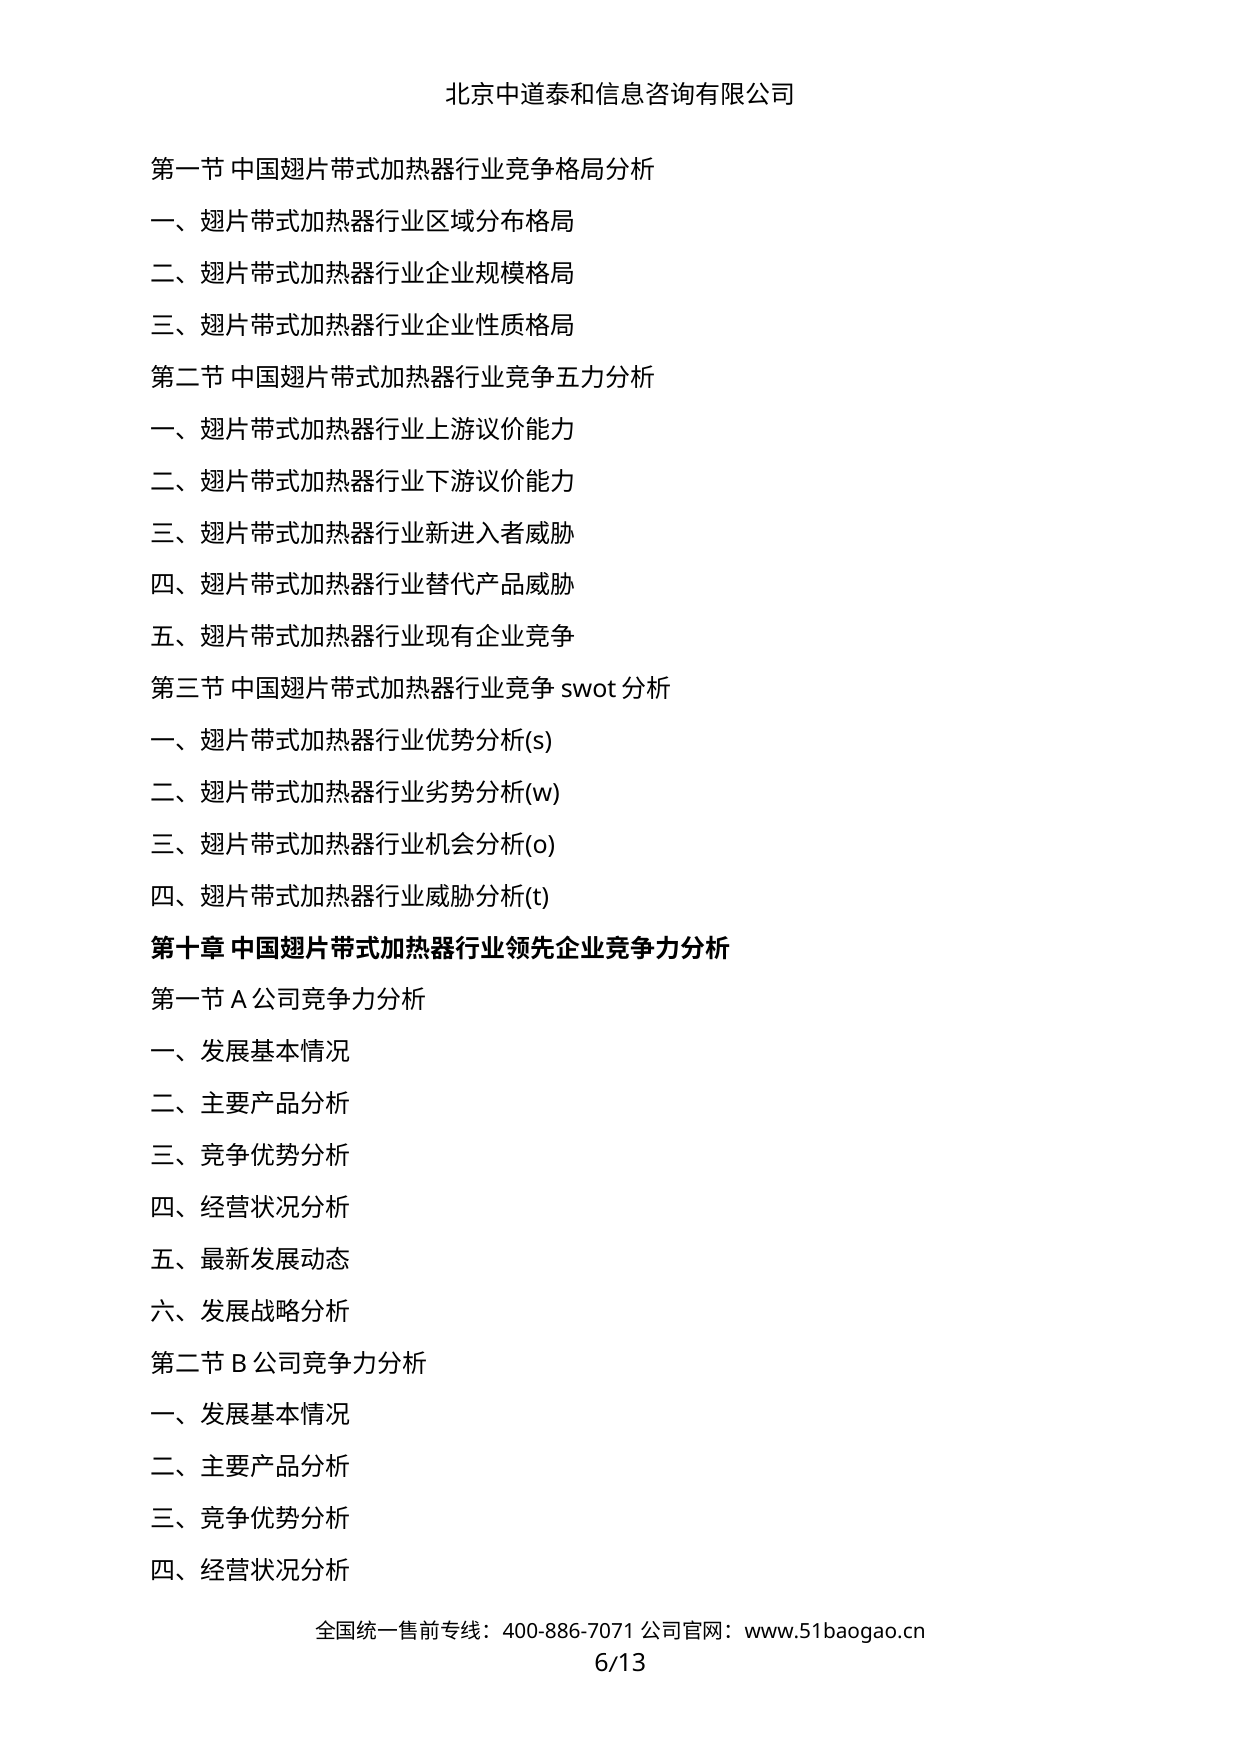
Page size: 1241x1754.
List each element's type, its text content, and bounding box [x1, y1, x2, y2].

text 第十章 中国翅片带式加热器行业领先企业竞争力分析 [150, 928, 1090, 964]
text 三、竞争优势分析 [150, 1136, 1090, 1172]
text 五、翅片带式加热器行业现有企业竞争 [150, 617, 1090, 653]
text 一、发展基本情况 [150, 1395, 1090, 1431]
text 三、翅片带式加热器行业机会分析(o) [150, 824, 1090, 861]
text 三、竞争优势分析 [150, 1499, 1090, 1535]
text 第三节 中国翅片带式加热器行业竞争swot分析 [150, 669, 1090, 705]
text 第一节 中国翅片带式加热器行业竞争格局分析 [150, 150, 1090, 186]
text 三、翅片带式加热器行业新进入者威胁 [150, 513, 1090, 549]
text 第一节 A公司竞争力分析 [150, 980, 1090, 1016]
text 第二节 B公司竞争力分析 [150, 1343, 1090, 1379]
text 二、主要产品分析 [150, 1447, 1090, 1483]
text 二、翅片带式加热器行业企业规模格局 [150, 254, 1090, 290]
text 四、翅片带式加热器行业威胁分析(t) [150, 876, 1090, 912]
text 二、翅片带式加热器行业劣势分析(w) [150, 772, 1090, 809]
text 三、翅片带式加热器行业企业性质格局 [150, 306, 1090, 342]
text 一、发展基本情况 [150, 1032, 1090, 1068]
text 一、翅片带式加热器行业上游议价能力 [150, 409, 1090, 446]
text 五、最新发展动态 [150, 1239, 1090, 1276]
text 四、经营状况分析 [150, 1551, 1090, 1587]
text 四、经营状况分析 [150, 1187, 1090, 1224]
text 六、发展战略分析 [150, 1291, 1090, 1327]
text 二、翅片带式加热器行业下游议价能力 [150, 461, 1090, 497]
text 二、主要产品分析 [150, 1084, 1090, 1120]
text 四、翅片带式加热器行业替代产品威胁 [150, 565, 1090, 601]
text 第二节 中国翅片带式加热器行业竞争五力分析 [150, 357, 1090, 394]
text 一、翅片带式加热器行业优势分析(s) [150, 721, 1090, 757]
text 一、翅片带式加热器行业区域分布格局 [150, 202, 1090, 238]
